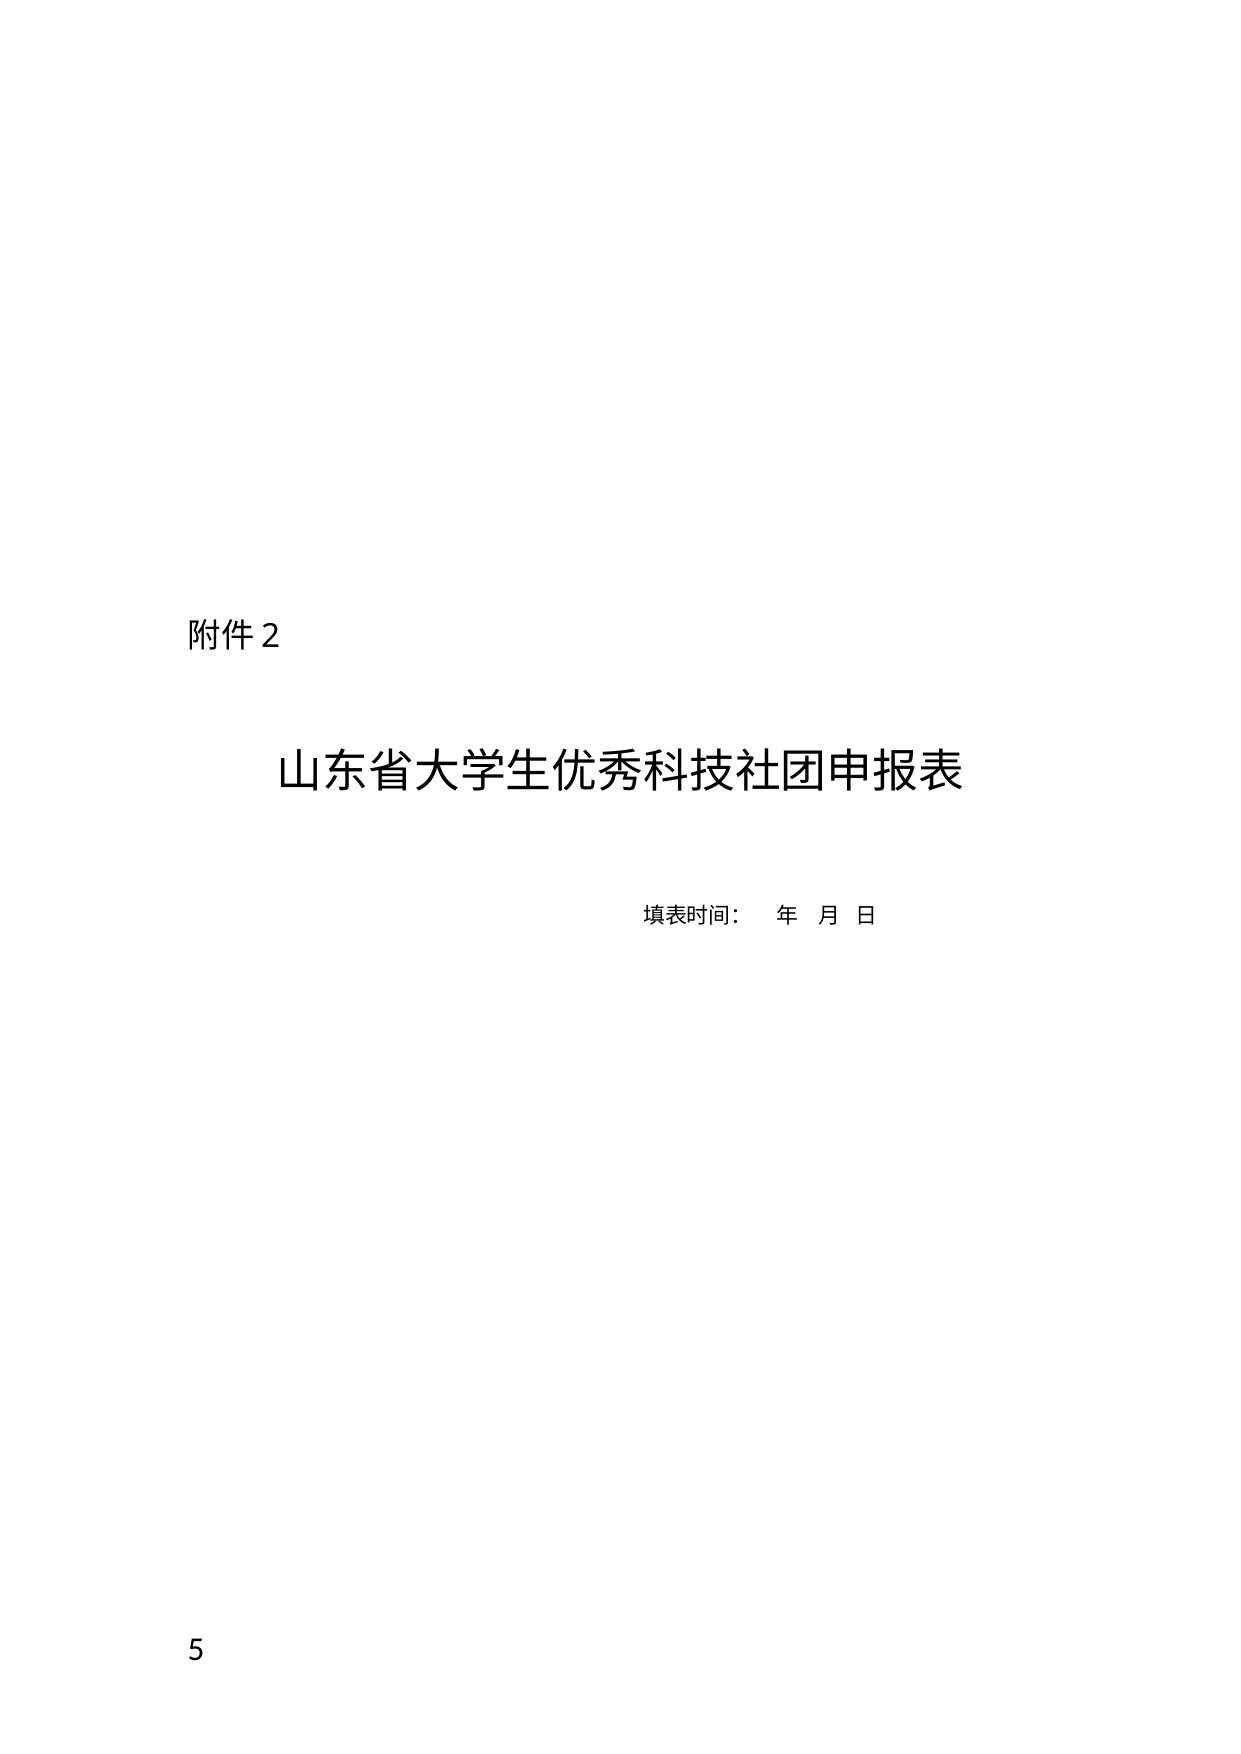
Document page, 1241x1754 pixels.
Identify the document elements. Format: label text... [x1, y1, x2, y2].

text 填表时间： 年 月 日 [187, 898, 1053, 930]
text 附件2 [187, 601, 1053, 666]
text 山东省大学生优秀科技社团申报表 [187, 719, 1053, 816]
